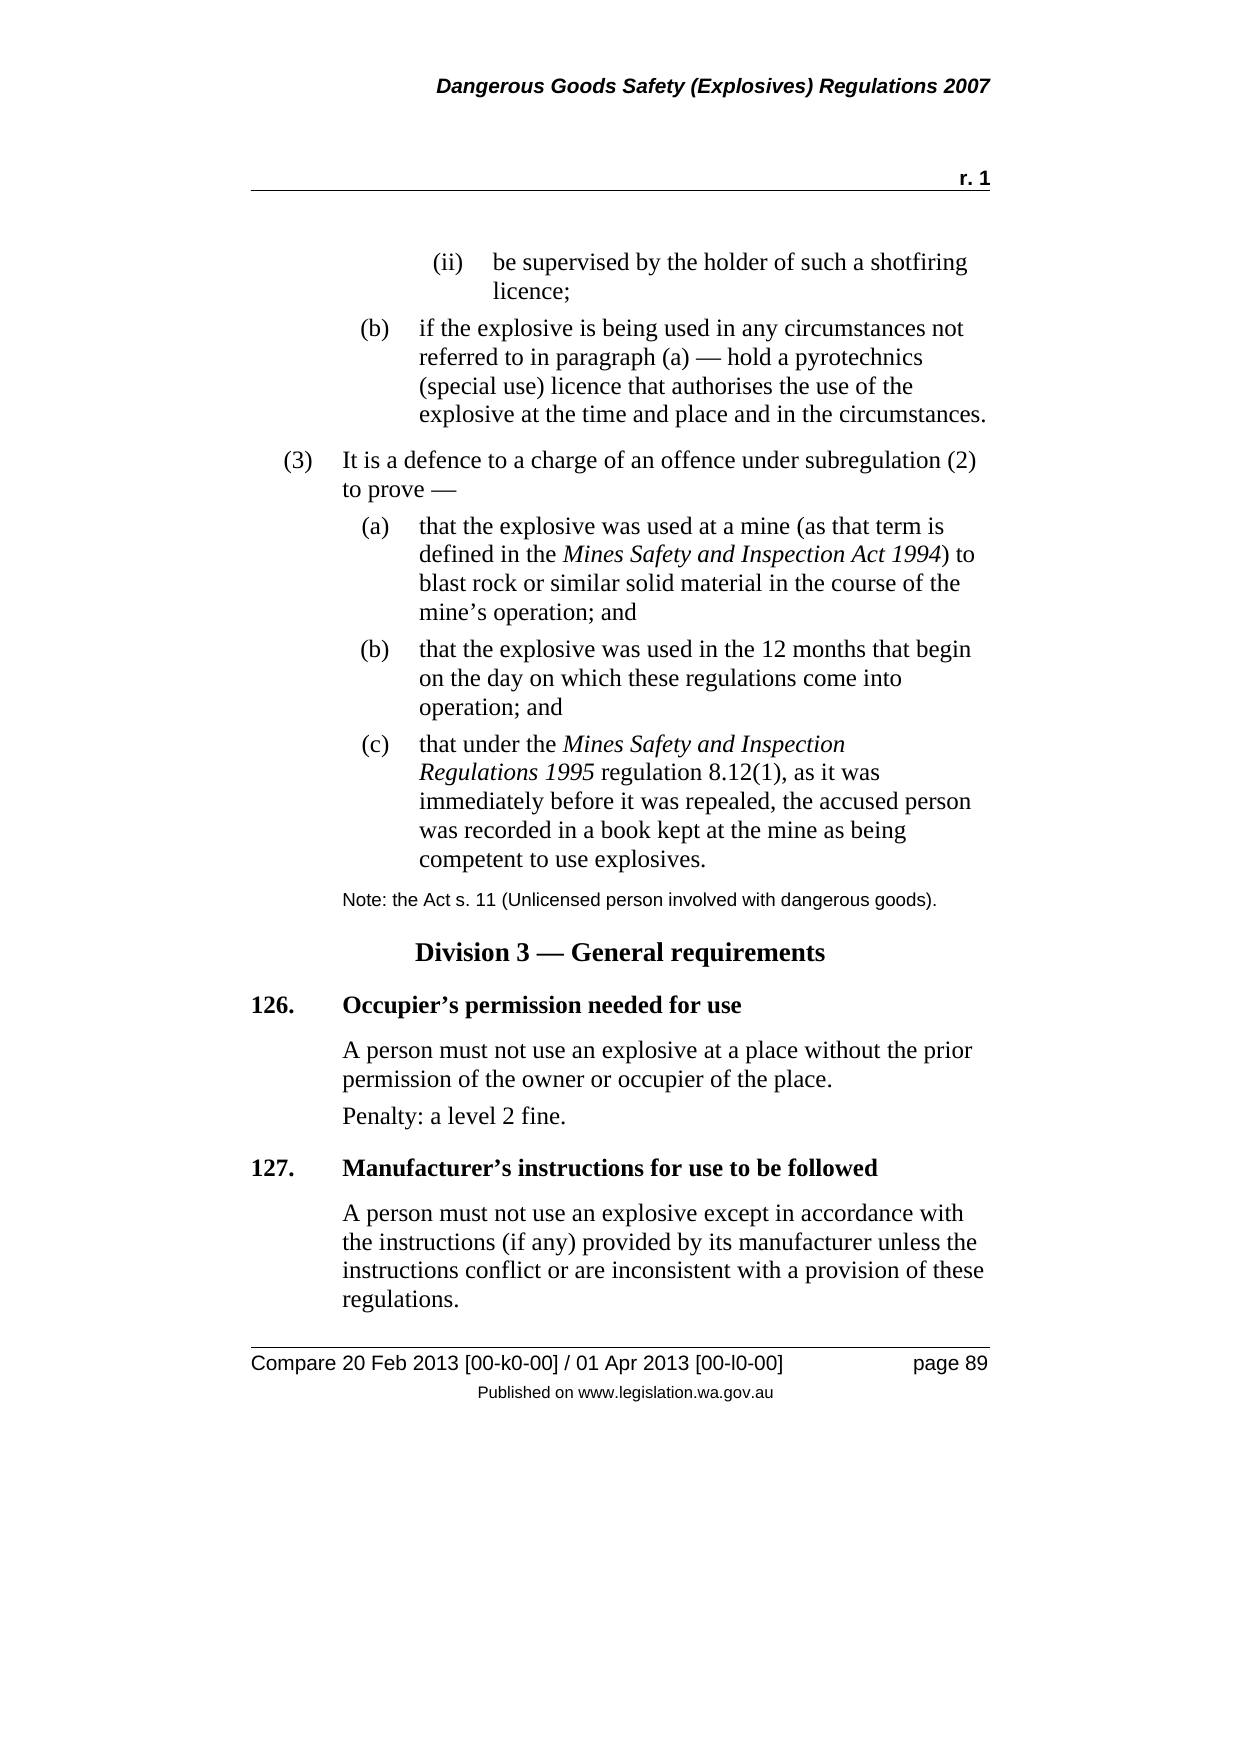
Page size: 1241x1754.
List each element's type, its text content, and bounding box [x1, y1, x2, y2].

text (a) that the explosive was used at a mine (as that term is defined in the Mines Safety and Inspection Act 1994) to blast rock or similar solid material in the course of the mine’s operation; and [251, 511, 990, 626]
subtitle 127. Manufacturer’s instructions for use to be followed [251, 1153, 990, 1181]
text A person must not use an explosive except in accordance with the instructions (if any) provided by its manufacturer unless the instructions conflict or are inconsistent with a provision of these regulations. [251, 1198, 990, 1313]
text Note: the Act s. 11 (Unlicensed person involved with dangerous goods). [251, 889, 990, 911]
text (3) It is a defence to a charge of an offence under subregulation (2) to prove — [251, 445, 990, 502]
text (b) that the explosive was used in the 12 months that begin on the day on which these regulations come into operation; and [251, 634, 990, 720]
text A person must not use an explosive at a place without the prior permission of the owner or occupier of the place. [251, 1035, 990, 1093]
subtitle Division 3 — General requirements [251, 936, 990, 967]
text Penalty: a level 2 fine. [251, 1101, 990, 1130]
text (c) that under the Mines Safety and Inspection Regulations 1995 regulation 8.12(1), as it was immediately before it was repealed, the accused person was recorded in a book kept at the mine as being competent to use explosives. [251, 729, 990, 872]
text (b) if the explosive is being used in any circumstances not referred to in paragraph (a) — hold a pyrotechnics (special use) licence that authorises the use of the explosive at the time and place and in the circumstances. [251, 313, 990, 428]
subtitle 126. Occupier’s permission needed for use [251, 990, 990, 1018]
text (ii) be supervised by the holder of such a shotfiring licence; [251, 247, 990, 305]
